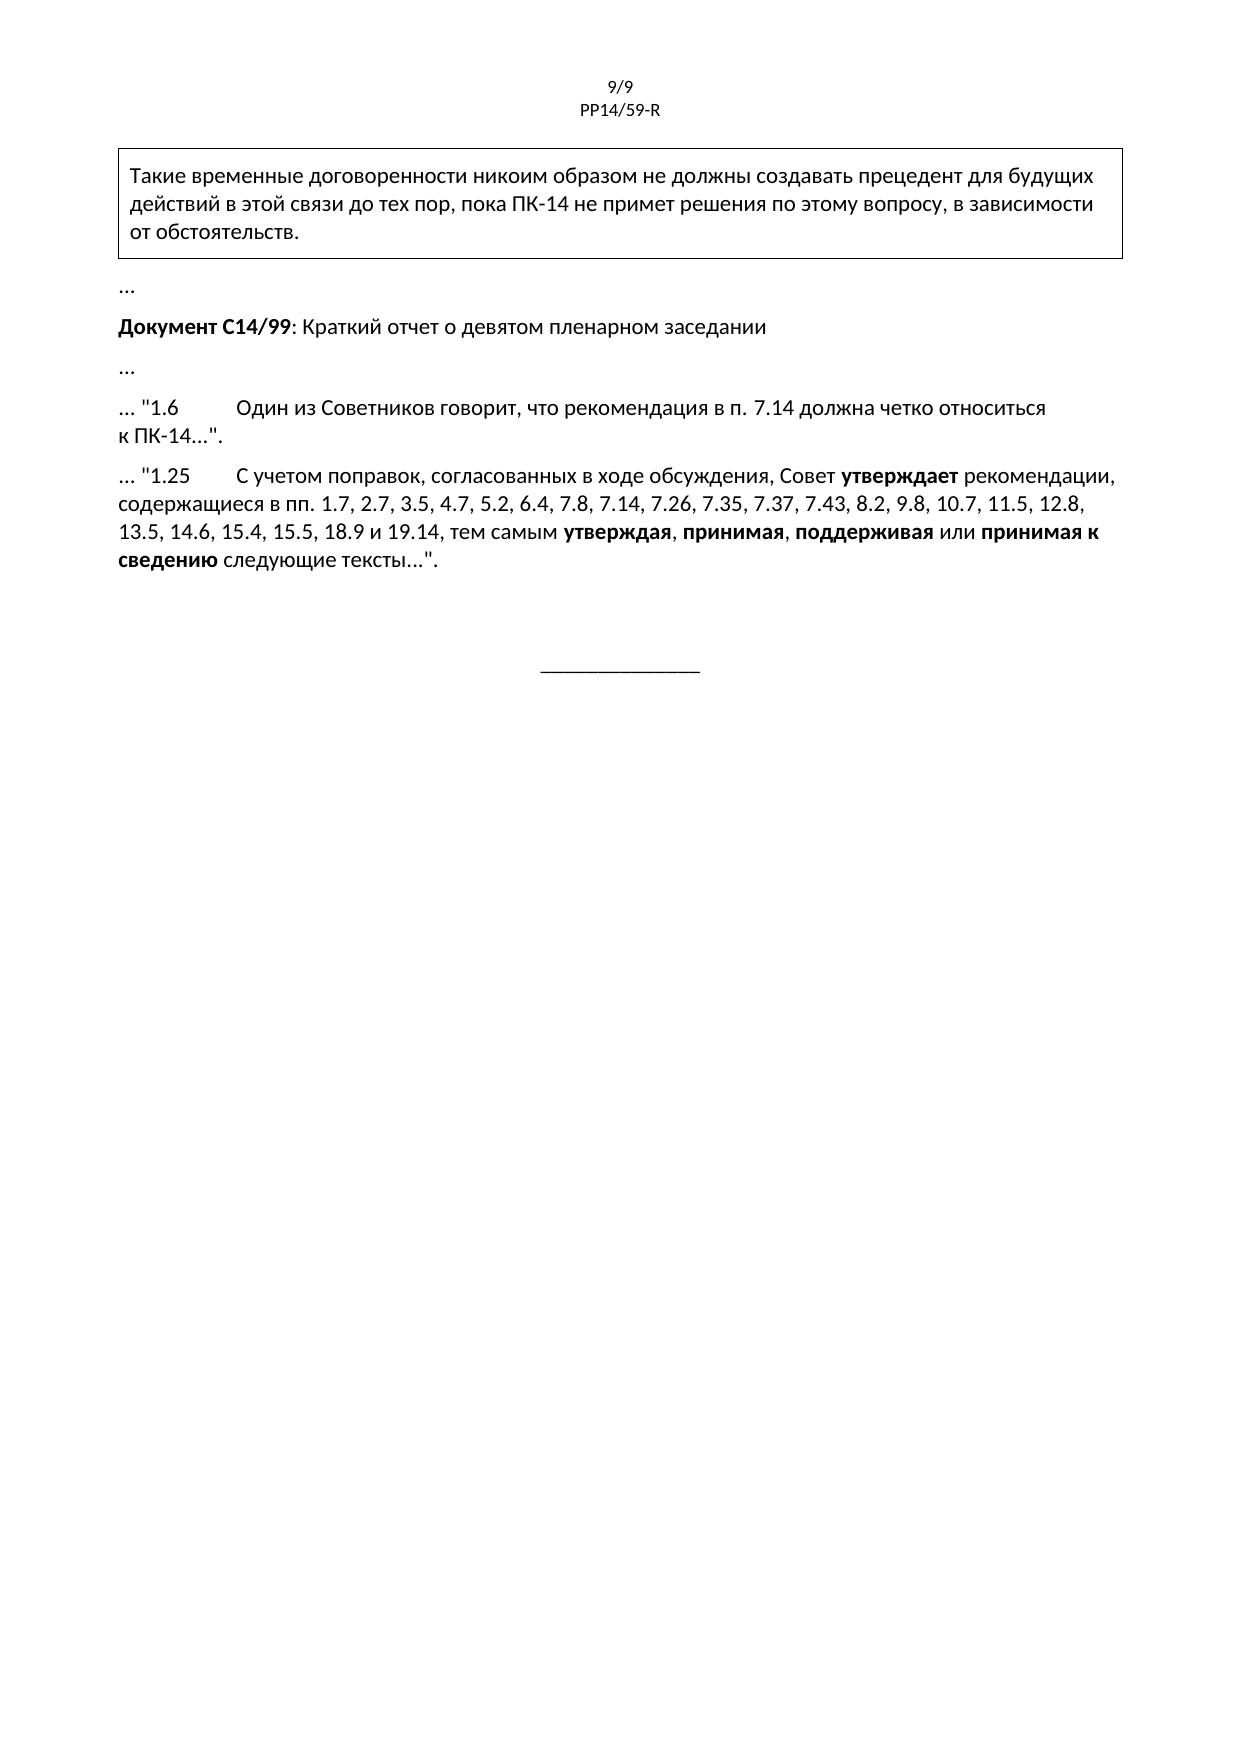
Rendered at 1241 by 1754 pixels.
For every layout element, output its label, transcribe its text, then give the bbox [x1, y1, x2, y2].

text ______________ [118, 648, 1122, 677]
text ... "1.6 Один из Советников говорит, что рекомендация в п. 7.14 должна четко относиться к ПК-14...". [118, 393, 1122, 449]
text ... [118, 271, 1122, 299]
text ... "1.25 С учетом поправок, согласованных в ходе обсуждения, Совет утверждает рекомендации, содержащиеся в пп. 1.7, 2.7, 3.5, 4.7, 5.2, 6.4, 7.8, 7.14, 7.26, 7.35, 7.37, 7.43, 8.2, 9.8, 10.7, 11.5, 12.8, 13.5, 14.6, 15.4, 15.5, 18.9 и 19.14, тем самым утверждая, принимая, поддерживая или принимая к сведению следующие тексты...". [118, 461, 1122, 573]
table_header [119, 149, 1122, 258]
text Документ С14/99: Краткий отчет о девятом пленарном заседании [118, 312, 1122, 340]
text ... [118, 352, 1122, 380]
